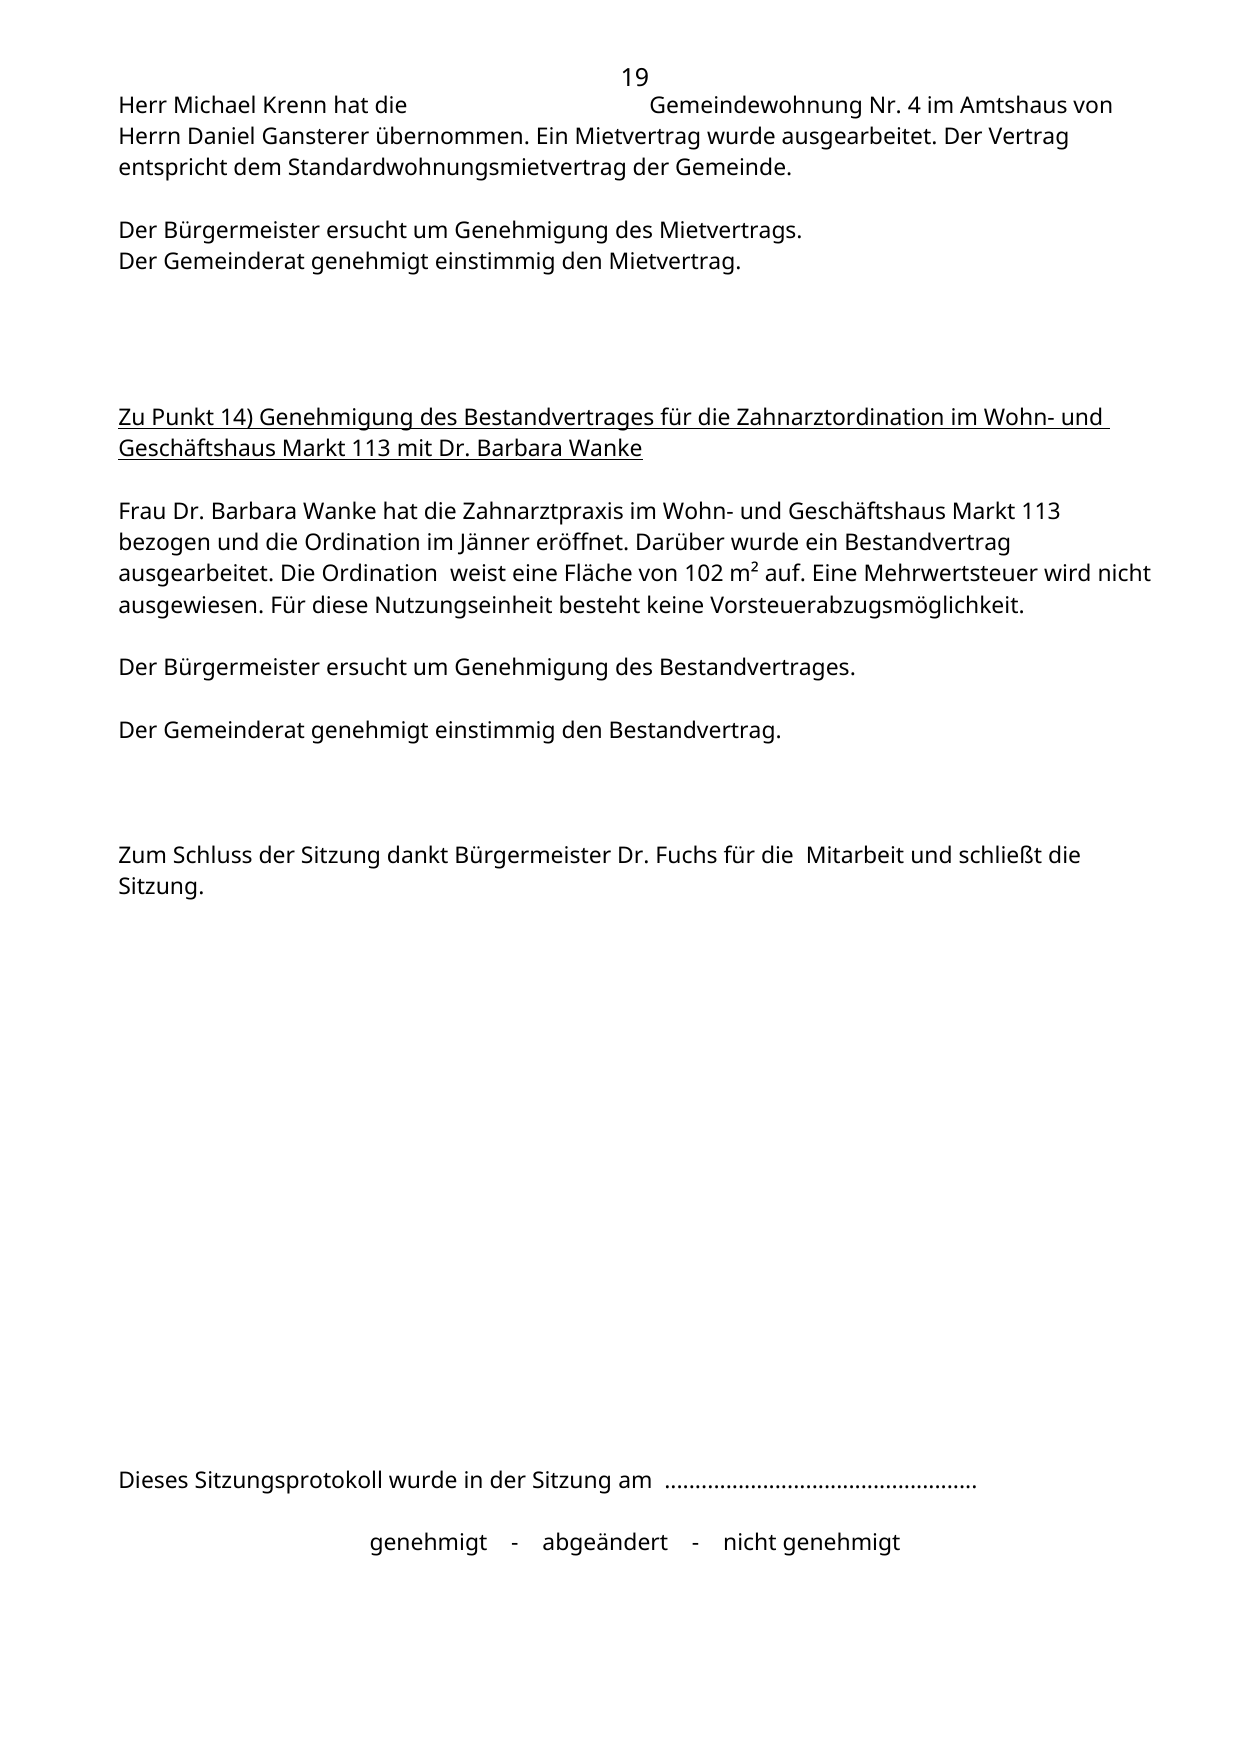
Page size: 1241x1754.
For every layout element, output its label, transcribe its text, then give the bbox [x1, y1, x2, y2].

text Der Gemeinderat genehmigt einstimmig den Mietvertrag. [118, 245, 1152, 276]
text genehmigt - abgeändert - nicht genehmigt [118, 1526, 1152, 1557]
text Herr Michael Krenn hat die Gemeindewohnung Nr. 4 im Amtshaus von Herrn Daniel Gansterer übernommen. Ein Mietvertrag wurde ausgearbeitet. Der Vertrag entspricht dem Standardwohnungsmietvertrag der Gemeinde. [118, 89, 1152, 182]
text Dieses Sitzungsprotokoll wurde in der Sitzung am ................................................... [118, 1464, 1152, 1495]
text Zum Schluss der Sitzung dankt Bürgermeister Dr. Fuchs für die Mitarbeit und schließt die Sitzung. [118, 839, 1152, 901]
text Der Bürgermeister ersucht um Genehmigung des Bestandvertrages. [118, 651, 1152, 682]
text Zu Punkt 14) Genehmigung des Bestandvertrages für die Zahnarztordination im Wohn- und Geschäftshaus Markt 113 mit Dr. Barbara Wanke [118, 401, 1152, 464]
text Der Gemeinderat genehmigt einstimmig den Bestandvertrag. [118, 714, 1152, 745]
text Der Bürgermeister ersucht um Genehmigung des Mietvertrags. [118, 214, 1152, 245]
text Frau Dr. Barbara Wanke hat die Zahnarztpraxis im Wohn- und Geschäftshaus Markt 113 bezogen und die Ordination im Jänner eröffnet. Darüber wurde ein Bestandvertrag ausgearbeitet. Die Ordination weist eine Fläche von 102 m² auf. Eine Mehrwertsteuer wird nicht ausgewiesen. Für diese Nutzungseinheit besteht keine Vorsteuerabzugsmöglichkeit. [118, 495, 1152, 620]
